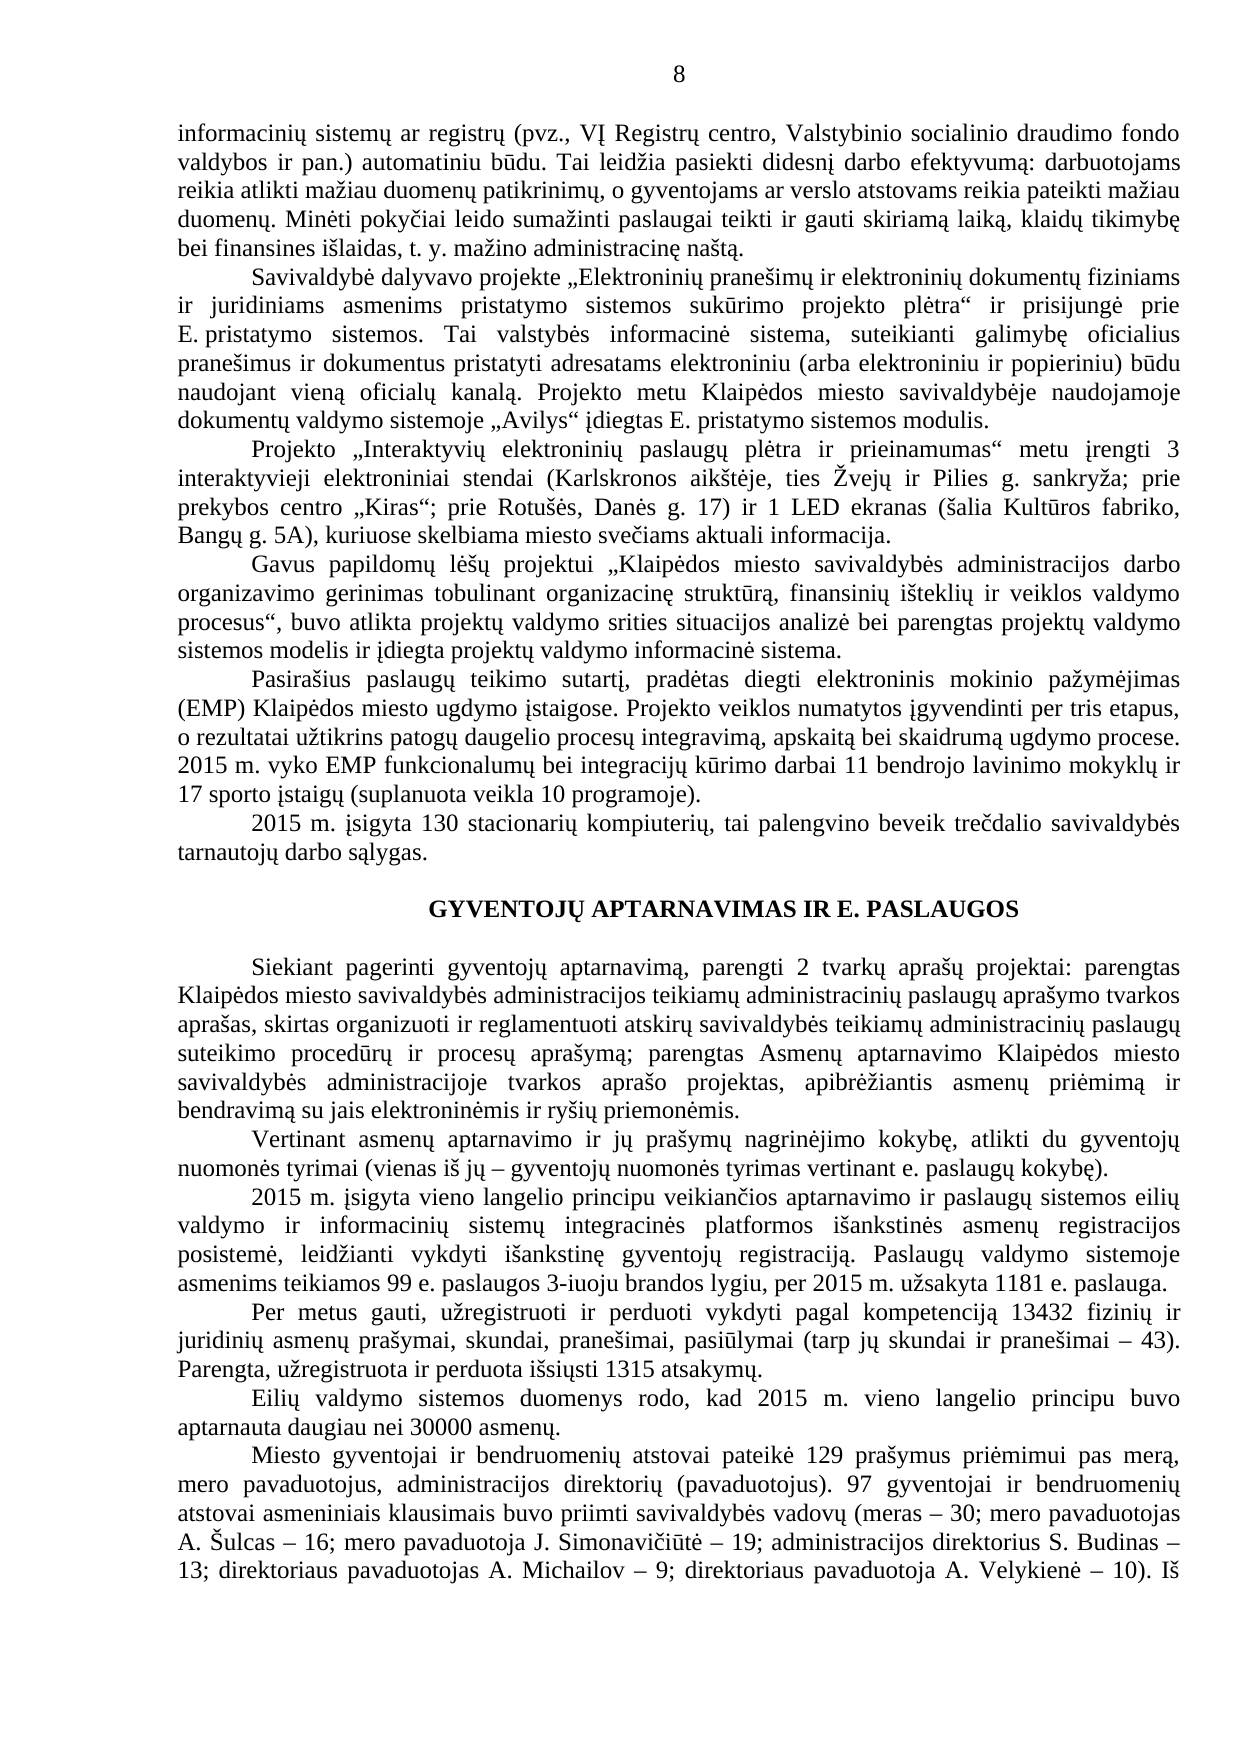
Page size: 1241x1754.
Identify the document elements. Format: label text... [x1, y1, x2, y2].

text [177, 1441, 1181, 1584]
text Eilių valdymo sistemos duomenys rodo, kad 2015 m. vieno langelio principu buvo aptarnauta daugiau nei 30000 asmenų. [177, 1383, 1181, 1441]
text Vertinant asmenų aptarnavimo ir jų prašymų nagrinėjimo kokybę, atlikti du gyventojų nuomonės tyrimai (vienas iš jų – gyventojų nuomonės tyrimas vertinant e. paslaugų kokybę). [177, 1124, 1181, 1182]
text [177, 118, 1181, 262]
text 2015 m. įsigyta 130 stacionarių kompiuterių, tai palengvino beveik trečdalio savivaldybės tarnautojų darbo sąlygas. [177, 808, 1181, 866]
text 2015 m. įsigyta vieno langelio principu veikiančios aptarnavimo ir paslaugų sistemos eilių valdymo ir informacinių sistemų integracinės platformos išankstinės asmenų registracijos posistemė, leidžianti vykdyti išankstinę gyventojų registraciją. Paslaugų valdymo sistemoje asmenims teikiamos 99 e. paslaugos 3-iuoju brandos lygiu, per 2015 m. užsakyta 1181 e. paslauga. [177, 1182, 1181, 1297]
text Projekto „Interaktyvių elektroninių paslaugų plėtra ir prieinamumas“ metu įrengti 3 interaktyvieji elektroniniai stendai (Karlskronos aikštėje, ties Žvejų ir Pilies g. sankryža; prie prekybos centro „Kiras“; prie Rotušės, Danės g. 17) ir 1 LED ekranas (šalia Kultūros fabriko, Bangų g. 5A), kuriuose skelbiama miesto svečiams aktuali informacija. [177, 434, 1181, 549]
text Per metus gauti, užregistruoti ir perduoti vykdyti pagal kompetenciją 13432 fizinių ir juridinių asmenų prašymai, skundai, pranešimai, pasiūlymai (tarp jų skundai ir pranešimai – 43). Parengta, užregistruota ir perduota išsiųsti 1315 atsakymų. [177, 1297, 1181, 1383]
text Gavus papildomų lėšų projektui „Klaipėdos miesto savivaldybės administracijos darbo organizavimo gerinimas tobulinant organizacinę struktūrą, finansinių išteklių ir veiklos valdymo procesus“, buvo atlikta projektų valdymo srities situacijos analizė bei parengtas projektų valdymo sistemos modelis ir įdiegta projektų valdymo informacinė sistema. [177, 549, 1181, 664]
text Pasirašius paslaugų teikimo sutartį, pradėtas diegti elektroninis mokinio pažymėjimas (EMP) Klaipėdos miesto ugdymo įstaigose. Projekto veiklos numatytos įgyvendinti per tris etapus, o rezultatai užtikrins patogų daugelio procesų integravimą, apskaitą bei skaidrumą ugdymo procese. 2015 m. vyko EMP funkcionalumų bei integracijų kūrimo darbai 11 bendrojo lavinimo mokyklų ir 17 sporto įstaigų (suplanuota veikla 10 programoje). [177, 664, 1181, 808]
text Siekiant pagerinti gyventojų aptarnavimą, parengti 2 tvarkų aprašų projektai: parengtas Klaipėdos miesto savivaldybės administracijos teikiamų administracinių paslaugų aprašymo tvarkos aprašas, skirtas organizuoti ir reglamentuoti atskirų savivaldybės teikiamų administracinių paslaugų suteikimo procedūrų ir procesų aprašymą; parengtas Asmenų aptarnavimo Klaipėdos miesto savivaldybės administracijoje tvarkos aprašo projektas, apibrėžiantis asmenų priėmimą ir bendravimą su jais elektroninėmis ir ryšių priemonėmis. [177, 952, 1181, 1124]
text Savivaldybė dalyvavo projekte „Elektroninių pranešimų ir elektroninių dokumentų fiziniams ir juridiniams asmenims pristatymo sistemos sukūrimo projekto plėtra“ ir prisijungė prie E. pristatymo sistemos. Tai valstybės informacinė sistema, suteikianti galimybę oficialius pranešimus ir dokumentus pristatyti adresatams elektroniniu (arba elektroniniu ir popieriniu) būdu naudojant vieną oficialų kanalą. Projekto metu Klaipėdos miesto savivaldybėje naudojamoje dokumentų valdymo sistemoje „Avilys“ įdiegtas E. pristatymo sistemos modulis. [177, 262, 1181, 434]
text GYVENTOJŲ APTARNAVIMAS IR E. PASLAUGOS [177, 894, 1181, 923]
